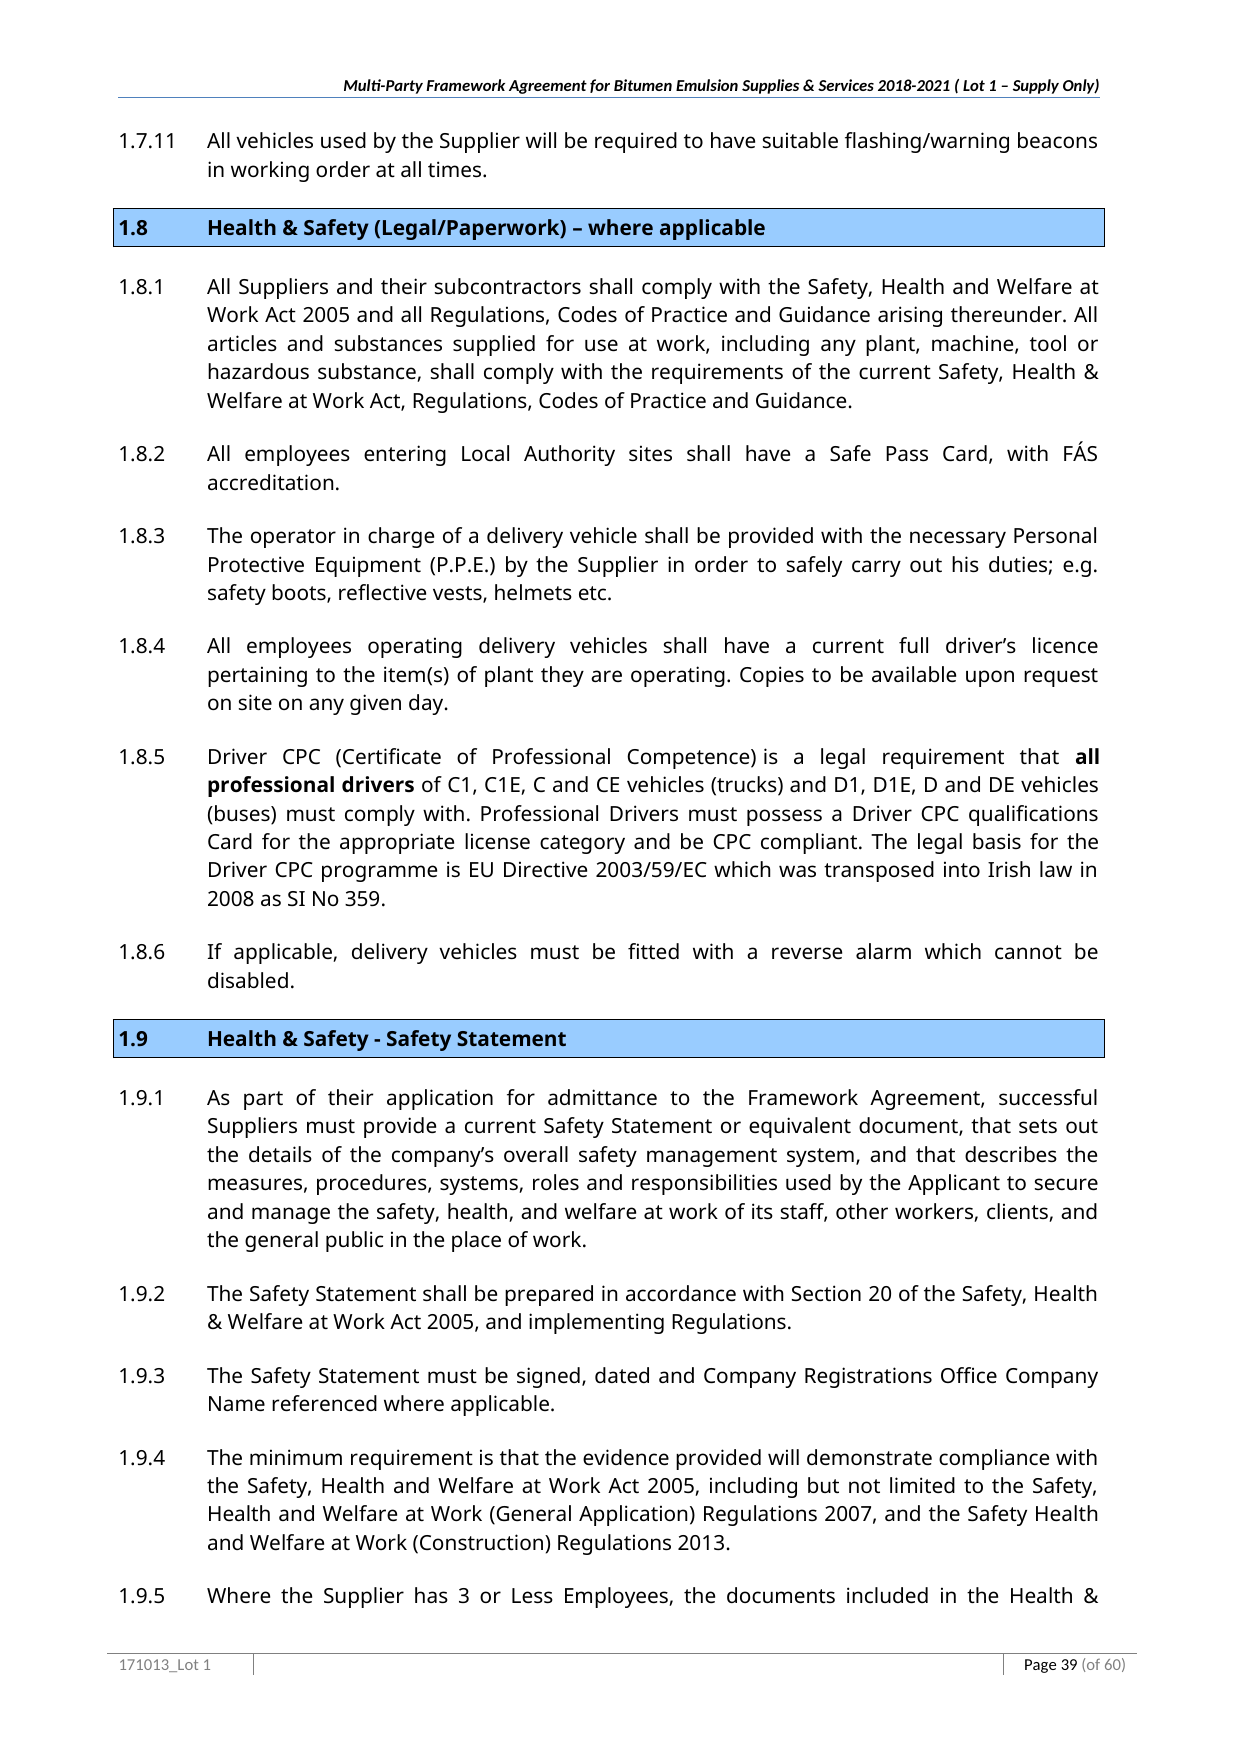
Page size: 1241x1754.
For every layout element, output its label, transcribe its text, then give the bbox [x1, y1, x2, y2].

subtitle Health & Safety (Legal/Paperwork) – where applicable [114, 209, 1104, 246]
subtitle As part of their application for admittance to the Framework Agreement, successful Suppliers must provide a current Safety Statement or equivalent document, that sets out the details of the company’s overall safety management system, and that describes the measures, procedures, systems, roles and responsibilities used by the Applicant to secure and manage the safety, health, and welfare at work of its staff, other workers, clients, and the general public in the place of work. [118, 1083, 1100, 1254]
subtitle The minimum requirement is that the evidence provided will demonstrate compliance with the Safety, Health and Welfare at Work Act 2005, including but not limited to the Safety, Health and Welfare at Work (General Application) Regulations 2007, and the Safety Health and Welfare at Work (Construction) Regulations 2013. [118, 1443, 1100, 1556]
subtitle All vehicles used by the Supplier will be required to have suitable flashing/warning beacons in working order at all times. [118, 126, 1100, 183]
subtitle Health & Safety - Safety Statement [114, 1020, 1104, 1057]
subtitle The Safety Statement shall be prepared in accordance with Section 20 of the Safety, Health & Welfare at Work Act 2005, and implementing Regulations. [118, 1279, 1100, 1336]
subtitle All Suppliers and their subcontractors shall comply with the Safety, Health and Welfare at Work Act 2005 and all Regulations, Codes of Practice and Guidance arising thereunder. All articles and substances supplied for use at work, including any plant, machine, tool or hazardous substance, shall comply with the requirements of the current Safety, Health & Welfare at Work Act, Regulations, Codes of Practice and Guidance. [118, 272, 1100, 414]
subtitle The Safety Statement must be signed, dated and Company Registrations Office Company Name referenced where applicable. [118, 1361, 1100, 1418]
subtitle Driver CPC (Certificate of Professional Competence) is a legal requirement that all professional drivers of C1, C1E, C and CE vehicles (trucks) and D1, D1E, D and DE vehicles (buses) must comply with. Professional Drivers must possess a Driver CPC qualifications Card for the appropriate license category and be CPC compliant. The legal basis for the Driver CPC programme is EU Directive 2003/59/EC which was transposed into Irish law in 2008 as SI No 359. [118, 742, 1100, 912]
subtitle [118, 1581, 1100, 1610]
subtitle All employees entering Local Authority sites shall have a Safe Pass Card, with FÁS accreditation. [118, 439, 1100, 496]
subtitle All employees operating delivery vehicles shall have a current full driver’s licence pertaining to the item(s) of plant they are operating. Copies to be available upon request on site on any given day. [118, 632, 1100, 717]
subtitle The operator in charge of a delivery vehicle shall be provided with the necessary Personal Protective Equipment (P.P.E.) by the Supplier in order to safely carry out his duties; e.g. safety boots, reflective vests, helmets etc. [118, 521, 1100, 607]
subtitle If applicable, delivery vehicles must be fitted with a reverse alarm which cannot be disabled. [118, 937, 1100, 994]
